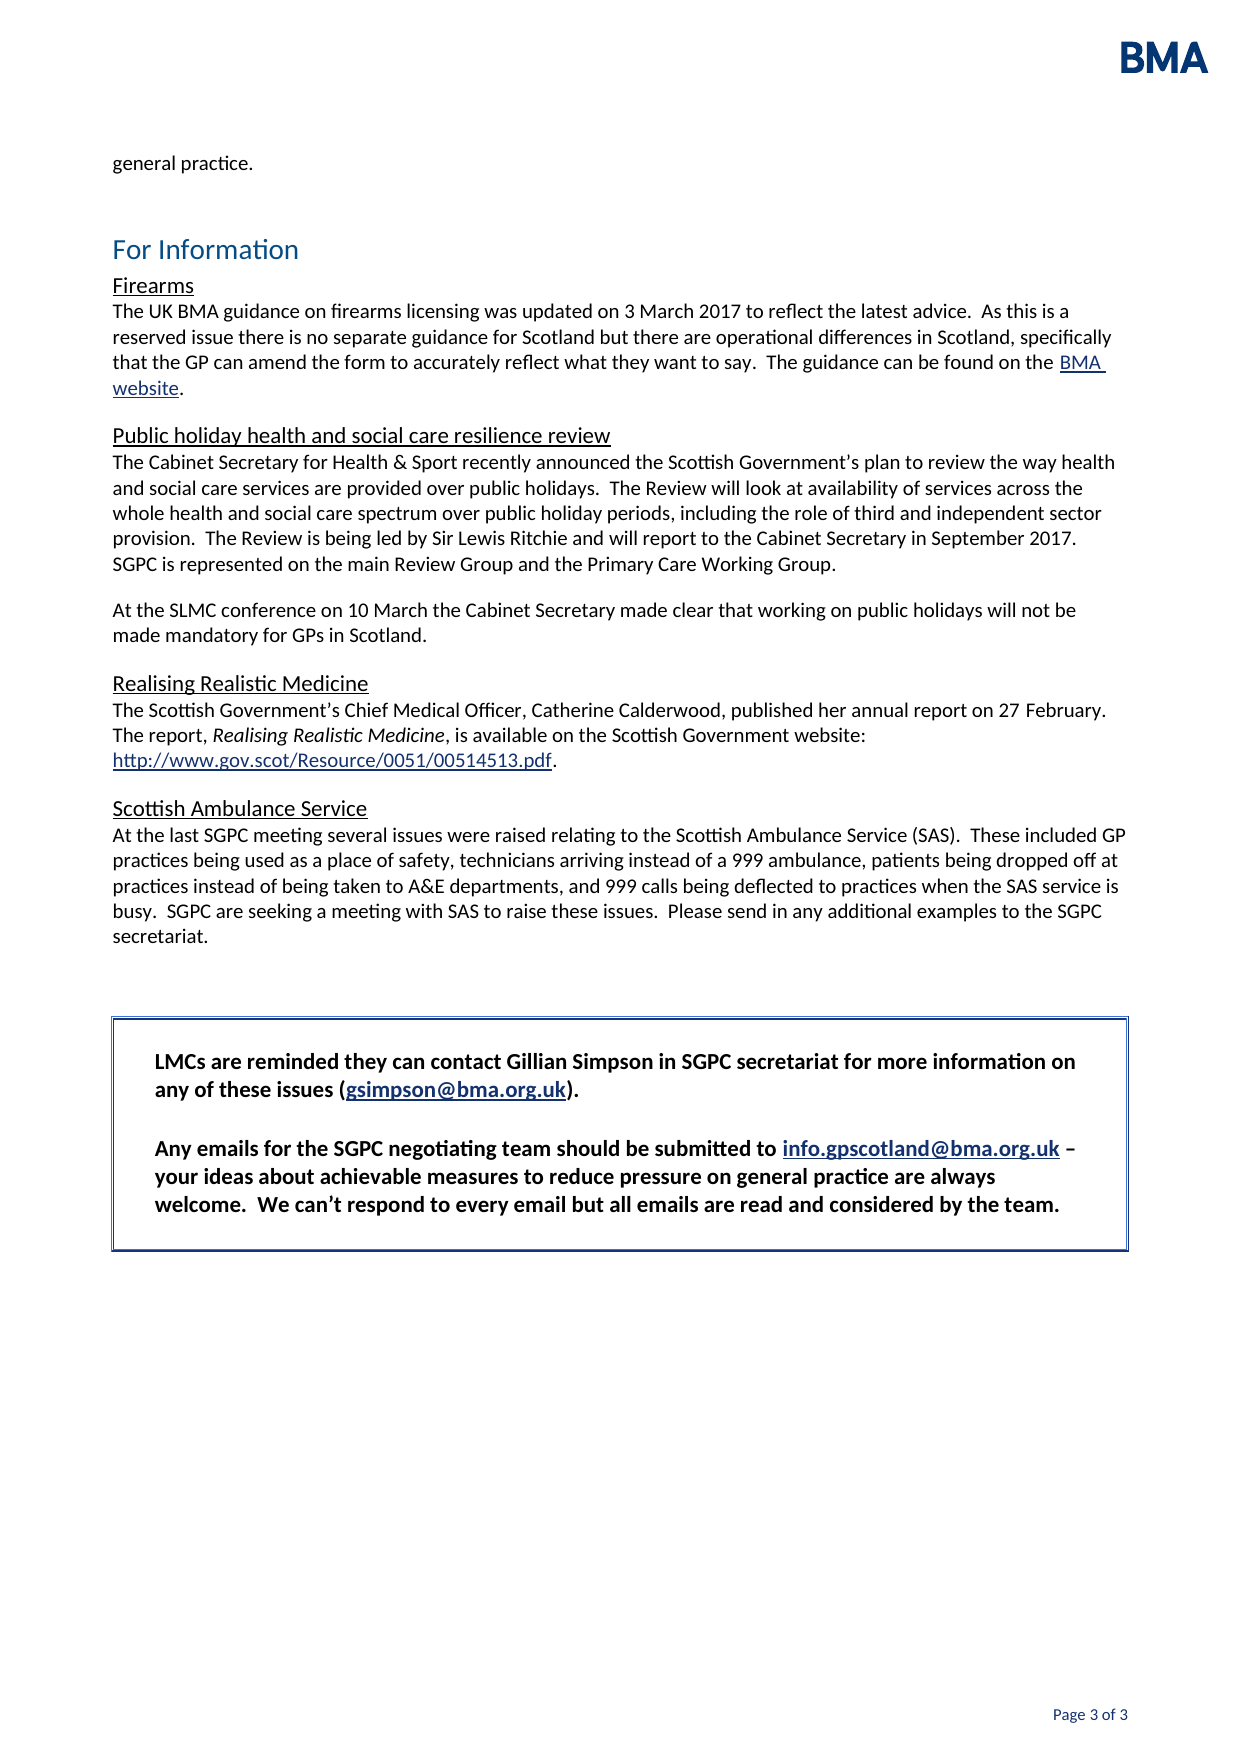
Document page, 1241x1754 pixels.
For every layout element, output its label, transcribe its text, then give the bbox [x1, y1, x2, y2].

text The Cabinet Secretary for Health & Sport recently announced the Scottish Government’s plan to review the way health and social care services are provided over public holidays. The Review will look at availability of services across the whole health and social care spectrum over public holiday periods, including the role of third and independent sector provision. The Review is being led by Sir Lewis Ritchie and will report to the Cabinet Secretary in September 2017. SGPC is represented on the main Review Group and the Primary Care Working Group. [112, 449, 1128, 576]
text The Scottish Government’s Chief Medical Officer, Catherine Calderwood, published her annual report on 27 February. The report, Realising Realistic Medicine, is available on the Scottish Government website: http://www.gov.scot/Resource/0051/00514513.pdf. [112, 697, 1128, 773]
text The UK BMA guidance on firearms licensing was updated on 3 March 2017 to reflect the latest advice. As this is a reserved issue there is no separate guidance for Scotland but there are operational differences in Scotland, specifically that the GP can amend the form to accurately reflect what they want to say. The guidance can be found on the BMA website. [112, 299, 1128, 400]
subtitle Firearms [112, 271, 1128, 299]
subtitle Realising Realistic Medicine [112, 669, 1128, 697]
table_header LMCs are reminded they can contact Gillian Simpson in SGPC secretariat for more information on any of these issues (gsimpson@bma.org.uk). Any emails for the SGPC negotiating team should be submitted to info.gpscotland@bma.org.uk – your ideas about achievable measures to reduce pressure on general practice are always welcome. We can’t respond to every email but all emails are read and considered by the team. [114, 1020, 1126, 1248]
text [112, 150, 1128, 206]
text At the SLMC conference on 10 March the Cabinet Secretary made clear that working on public holidays will not be made mandatory for GPs in Scotland. [112, 597, 1128, 648]
subtitle Public holiday health and social care resilience review [112, 421, 1128, 449]
subtitle Scottish Ambulance Service [112, 794, 1128, 822]
text At the last SGPC meeting several issues were raised relating to the Scottish Ambulance Service (SAS). These included GP practices being used as a place of safety, technicians arriving instead of a 999 ambulance, patients being dropped off at practices instead of being taken to A&E departments, and 999 calls being deflected to practices when the SAS service is busy. SGPC are seeking a meeting with SAS to raise these issues. Please send in any additional examples to the SGPC secretariat. [112, 822, 1128, 949]
subtitle For Information [112, 231, 1128, 267]
